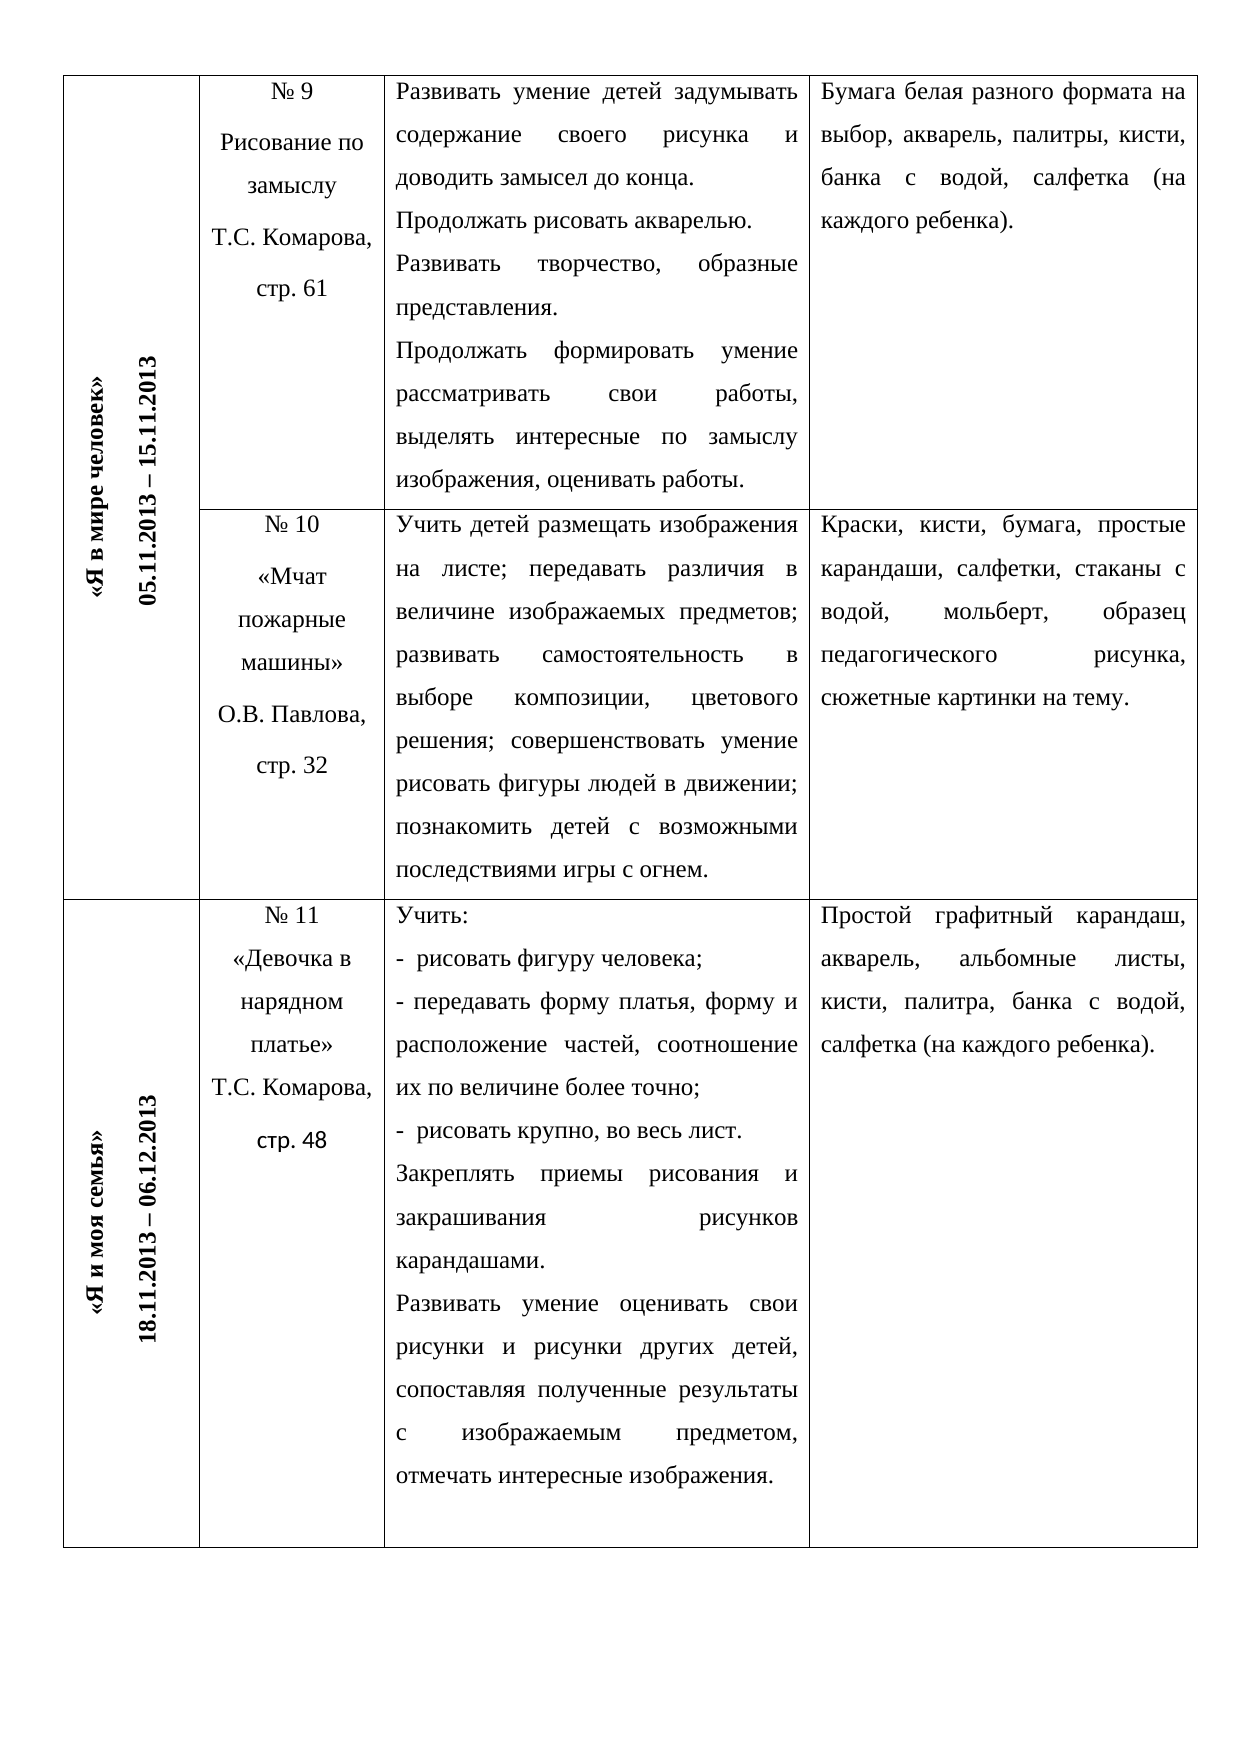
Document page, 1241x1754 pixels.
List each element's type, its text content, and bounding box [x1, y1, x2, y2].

table_cell № 9 Рисование по замыслу Т.С. Комарова, стр. 61 [200, 76, 384, 508]
table_cell Простой графитный карандаш, акварель, альбомные листы, кисти, палитра, банка с водой, салфетка (на каждого ребенка). [810, 900, 1197, 1547]
table_cell «Я в мире человек» 05.11.2013 – 15.11.2013 [64, 76, 199, 899]
table_cell Бумага белая разного формата на выбор, акварель, палитры, кисти, банка с водой, салфетка (на каждого ребенка). [810, 76, 1197, 508]
table_cell Учить: - рисовать фигуру человека; - передавать форму платья, форму и расположение частей, соотношение их по величине более точно; - рисовать крупно, во весь лист. Закреплять приемы рисования и закрашивания рисунков карандашами. Развивать умение оценивать свои рисунки и рисунки других детей, сопоставляя полученные результаты с изображаемым предметом, отмечать интересные изображения. [385, 900, 809, 1547]
table_cell № 10 «Мчат пожарные машины» О.В. Павлова, стр. 32 [200, 510, 384, 899]
table_cell Учить детей размещать изображения на листе; передавать различия в величине изображаемых предметов; развивать самостоятельность в выборе композиции, цветового решения; совершенствовать умение рисовать фигуры людей в движении; познакомить детей с возможными последствиями игры с огнем. [385, 510, 809, 899]
table_cell Развивать умение детей задумывать содержание своего рисунка и доводить замысел до конца. Продолжать рисовать акварелью. Развивать творчество, образные представления. Продолжать формировать умение рассматривать свои работы, выделять интересные по замыслу изображения, оценивать работы. [385, 76, 809, 508]
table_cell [64, 900, 199, 1547]
table_cell Краски, кисти, бумага, простые карандаши, салфетки, стаканы с водой, мольберт, образец педагогического рисунка, сюжетные картинки на тему. [810, 510, 1197, 899]
table_cell № 11 «Девочка в нарядном платье» Т.С. Комарова, стр. 48 [200, 900, 384, 1547]
